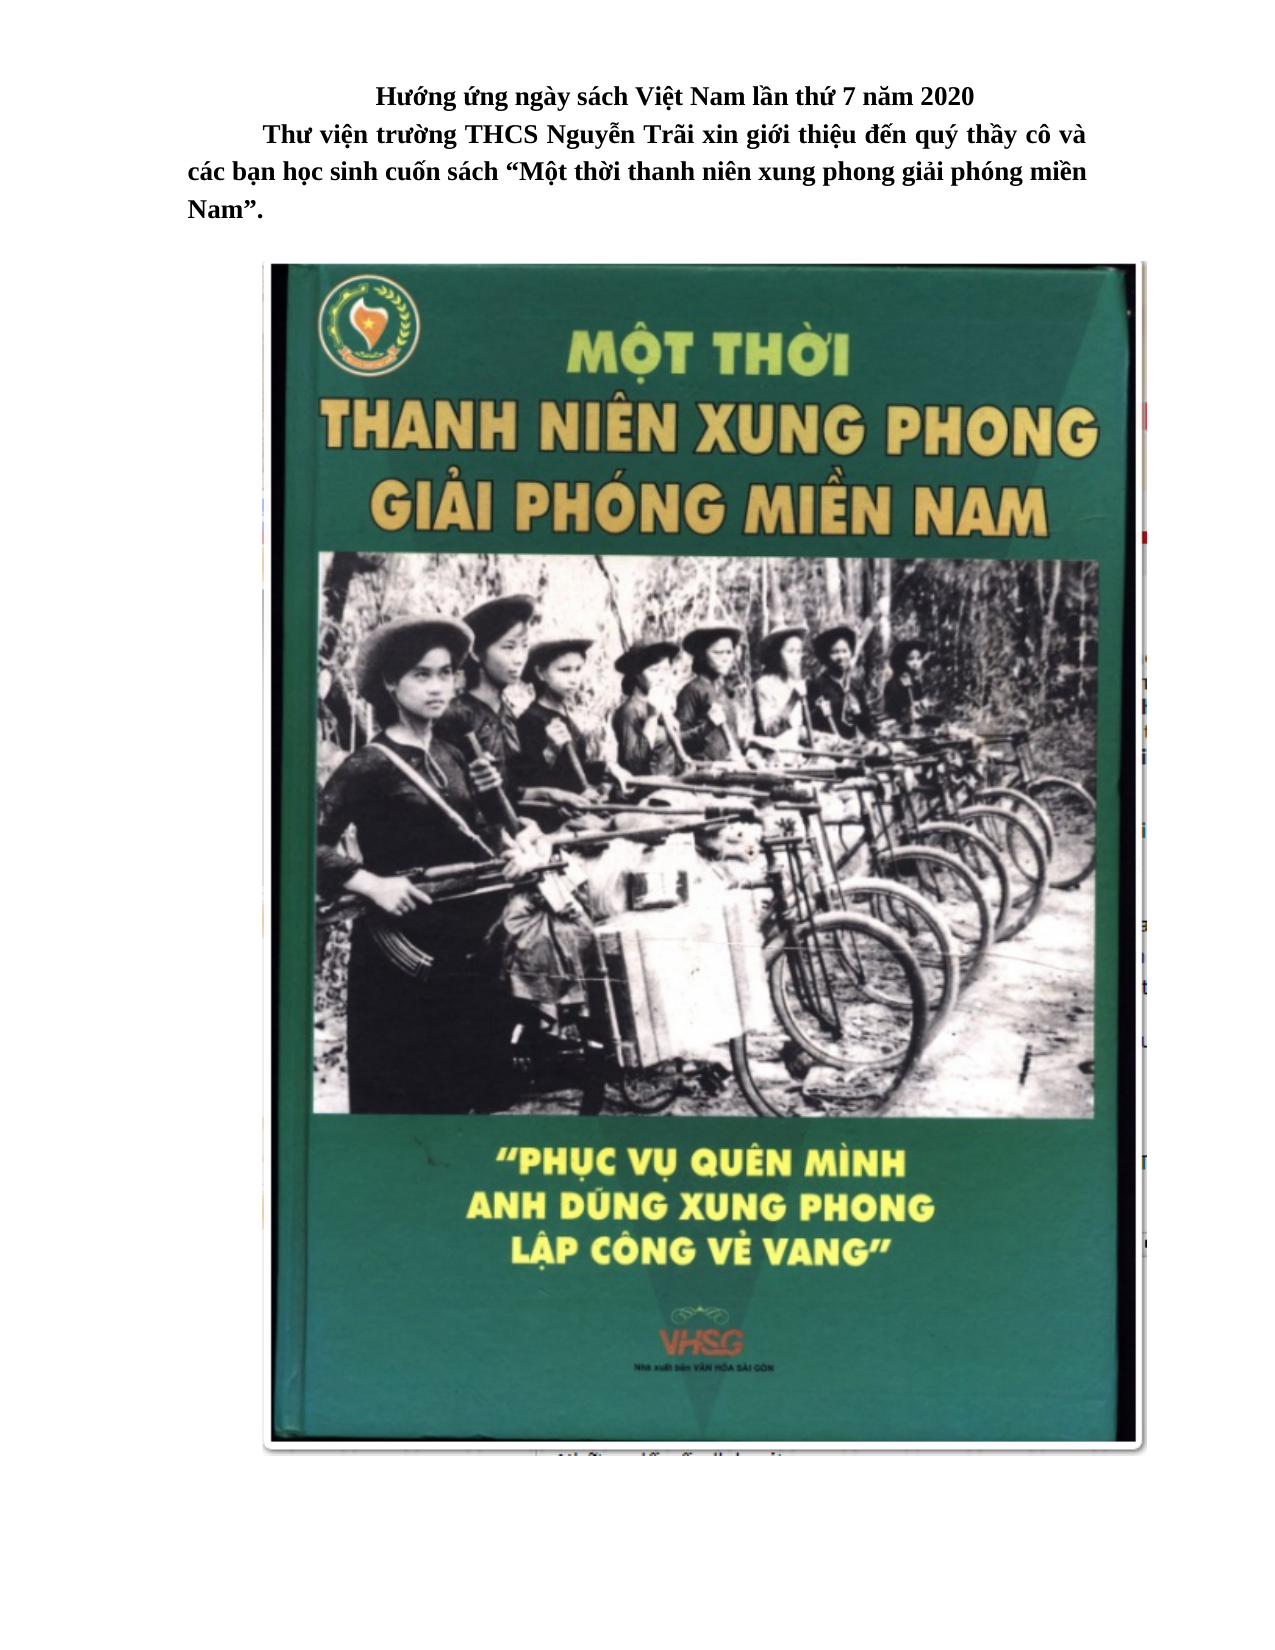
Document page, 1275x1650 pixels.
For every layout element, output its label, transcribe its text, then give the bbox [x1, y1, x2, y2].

text Hướng ứng ngày sách Việt Nam lần thứ 7 năm 2020 [187, 74, 1087, 111]
text Thư viện trường THCS Nguyễn Trãi xin giới thiệu đến quý thầy cô và các bạn học sinh cuốn sách “Một thời thanh niên xung phong giải phóng miền Nam”. [187, 111, 1087, 224]
picture [262, 261, 1147, 1456]
